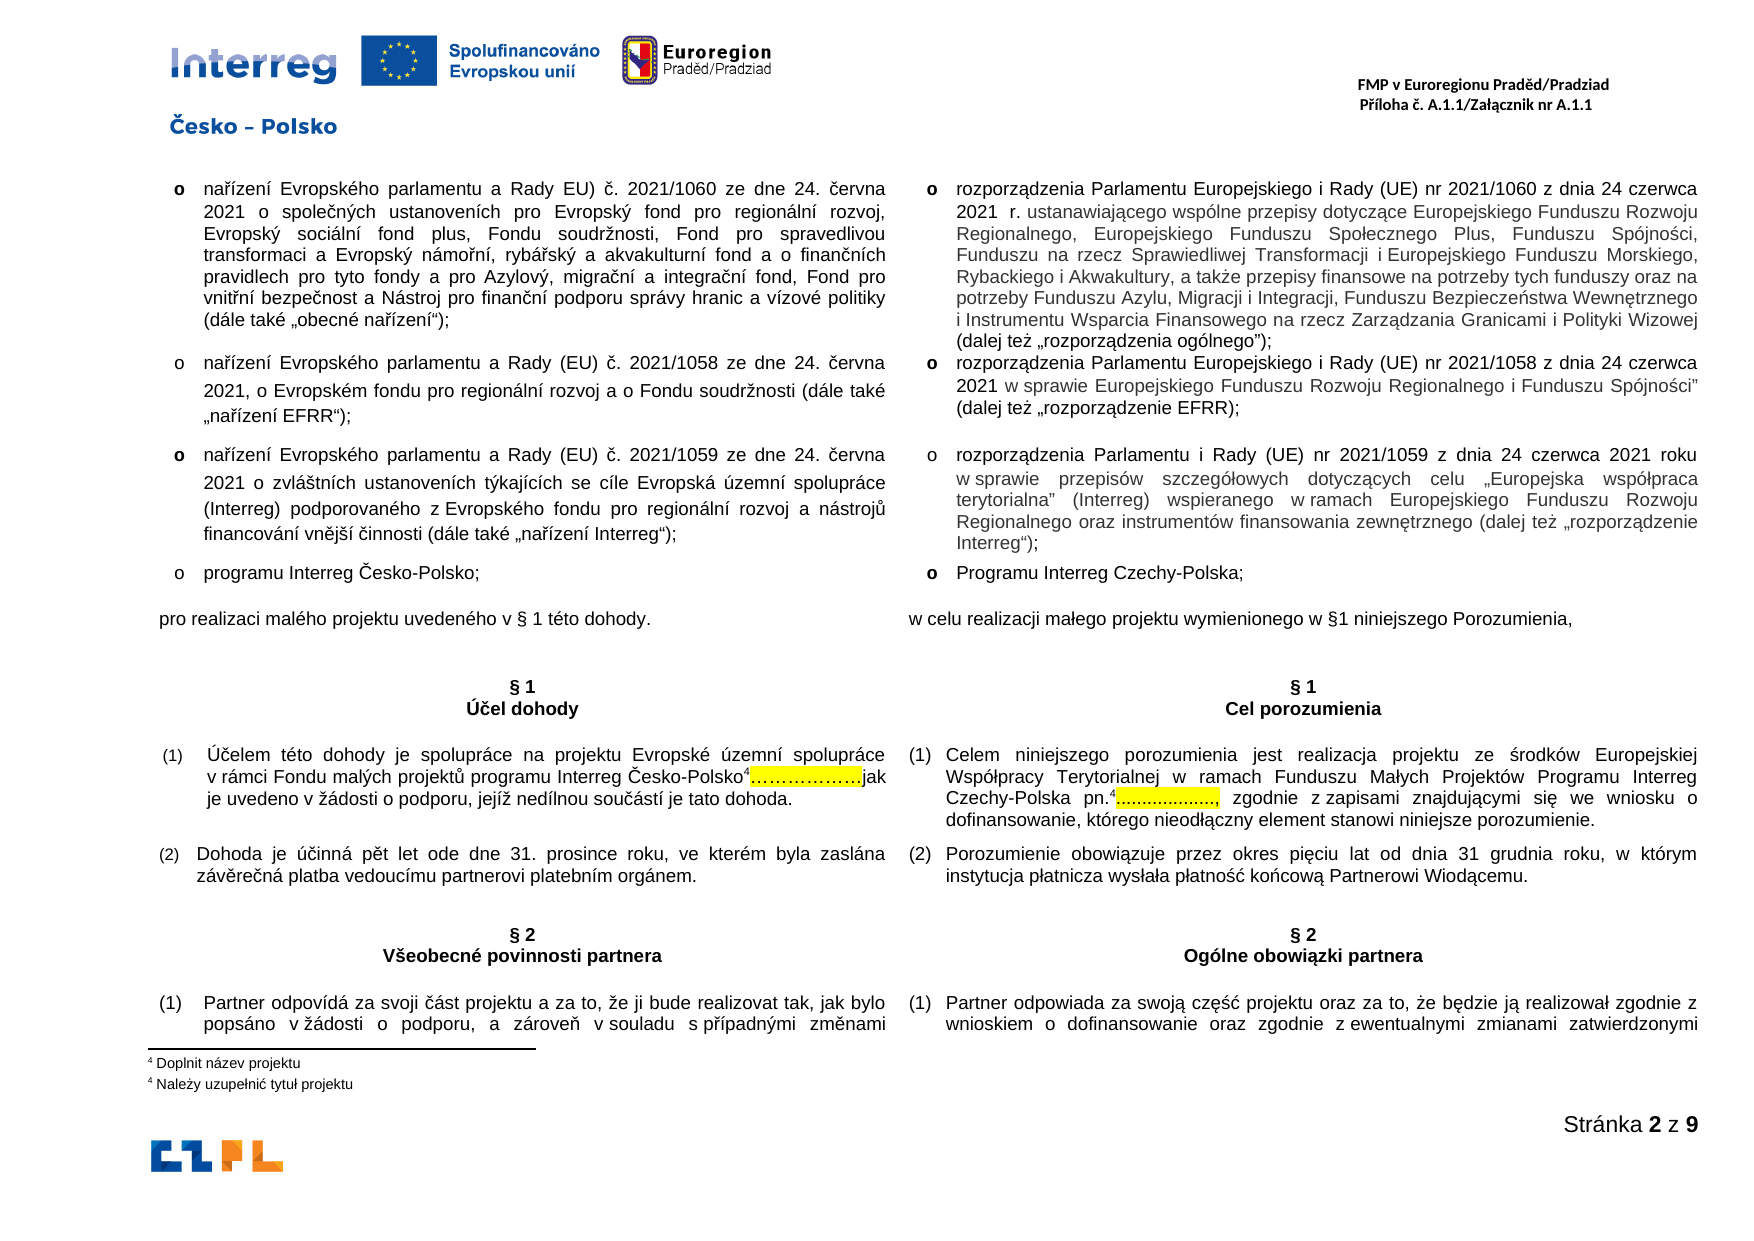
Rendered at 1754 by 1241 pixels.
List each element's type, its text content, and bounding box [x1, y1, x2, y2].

picture [167, 30, 772, 139]
table_cell nařízení Evropského parlamentu a Rady (EU) č. 2021/1059 ze dne 24. června 2021 o zvláštních ustanoveních týkajících se cíle Evropská územní spolupráce (Interreg) podporovaného z Evropského fondu pro regionální rozvoj a nástrojů financování vnější činnosti (dále také „nařízení Interreg“); [148, 444, 897, 562]
picture [147, 1137, 287, 1176]
table_cell rozporządzenia Parlamentu Europejskiego i Rady (UE) nr 2021/1058 z dnia 24 czerwca 2021 w sprawie Europejskiego Funduszu Rozwoju Regionalnego i Funduszu Spójności” (dalej też „rozporządzenie EFRR); [897, 352, 1709, 444]
table_cell § 2 Všeobecné povinnosti partnera [148, 899, 897, 992]
table_cell Programu Interreg Czechy-Polska; [897, 562, 1709, 608]
table_cell pro realizaci malého projektu uvedeného v § 1 této dohody. [148, 608, 897, 651]
table_cell Porozumienie obowiązuje przez okres pięciu lat od dnia 31 grudnia roku, w którym instytucja płatnicza wysłała płatność końcową Partnerowi Wiodącemu. [897, 843, 1709, 898]
table_cell programu Interreg Česko-Polsko; [148, 562, 897, 608]
table_cell Účelem této dohody je spolupráce na projektu Evropské územní spolupráce v rámci Fondu malých projektů programu Interreg Česko-Polsko………………jak je uvedeno v žádosti o podporu, jejíž nedílnou součástí je tato dohoda. [148, 744, 897, 843]
table_cell § 1 Účel dohody [148, 651, 897, 744]
table_cell Celem niniejszego porozumienia jest realizacja projektu ze środków Europejskiej Współpracy Terytorialnej w ramach Funduszu Małych Projektów Programu Interreg Czechy-Polska pn.4..................., zgodnie z zapisami znajdującymi się we wniosku o dofinansowanie, którego nieodłączny element stanowi niniejsze porozumienie. [897, 744, 1709, 843]
table_cell rozporządzenia Parlamentu i Rady (UE) nr 2021/1059 z dnia 24 czerwca 2021 roku w sprawie przepisów szczegółowych dotyczących celu „Europejska współpraca terytorialna” (Interreg) wspieranego w ramach Europejskiego Funduszu Rozwoju Regionalnego oraz instrumentów finansowania zewnętrznego (dalej też „rozporządzenie Interreg“); [897, 444, 1709, 562]
table_cell w celu realizacji małego projektu wymienionego w §1 niniejszego Porozumienia, [897, 608, 1709, 651]
table_cell § 1 Cel porozumienia [897, 651, 1709, 744]
table_cell nařízení Evropského parlamentu a Rady (EU) č. 2021/1058 ze dne 24. června 2021, o Evropském fondu pro regionální rozvoj a o Fondu soudržnosti (dále také „nařízení EFRR“); [148, 352, 897, 444]
table_cell § 2 Ogólne obowiązki partnera [897, 899, 1709, 992]
table_cell nařízení Evropského parlamentu a Rady EU) č. 2021/1060 ze dne 24. června 2021 o společných ustanoveních pro Evropský fond pro regionální rozvoj, Evropský sociální fond plus, Fondu soudržnosti, Fond pro spravedlivou transformaci a Evropský námořní, rybářský a akvakulturní fond a o finančních pravidlech pro tyto fondy a pro Azylový, migrační a integrační fond, Fond pro vnitřní bezpečnost a Nástroj pro finanční podporu správy hranic a vízové politiky (dále také „obecné nařízení“); [148, 178, 897, 352]
table_cell rozporządzenia Parlamentu Europejskiego i Rady (UE) nr 2021/1060 z dnia 24 czerwca 2021 r. ustanawiającego wspólne przepisy dotyczące Europejskiego Funduszu Rozwoju Regionalnego, Europejskiego Funduszu Społecznego Plus, Funduszu Spójności, Funduszu na rzecz Sprawiedliwej Transformacji i Europejskiego Funduszu Morskiego, Rybackiego i Akwakultury, a także przepisy finansowe na potrzeby tych funduszy oraz na potrzeby Funduszu Azylu, Migracji i Integracji, Funduszu Bezpieczeństwa Wewnętrznego i Instrumentu Wsparcia Finansowego na rzecz Zarządzania Granicami i Polityki Wizowej (dalej też „rozporządzenia ogólnego”); [897, 178, 1709, 352]
table_cell Dohoda je účinná pět let ode dne 31. prosince roku, ve kterém byla zaslána závěrečná platba vedoucímu partnerovi platebním orgánem. [148, 843, 897, 898]
